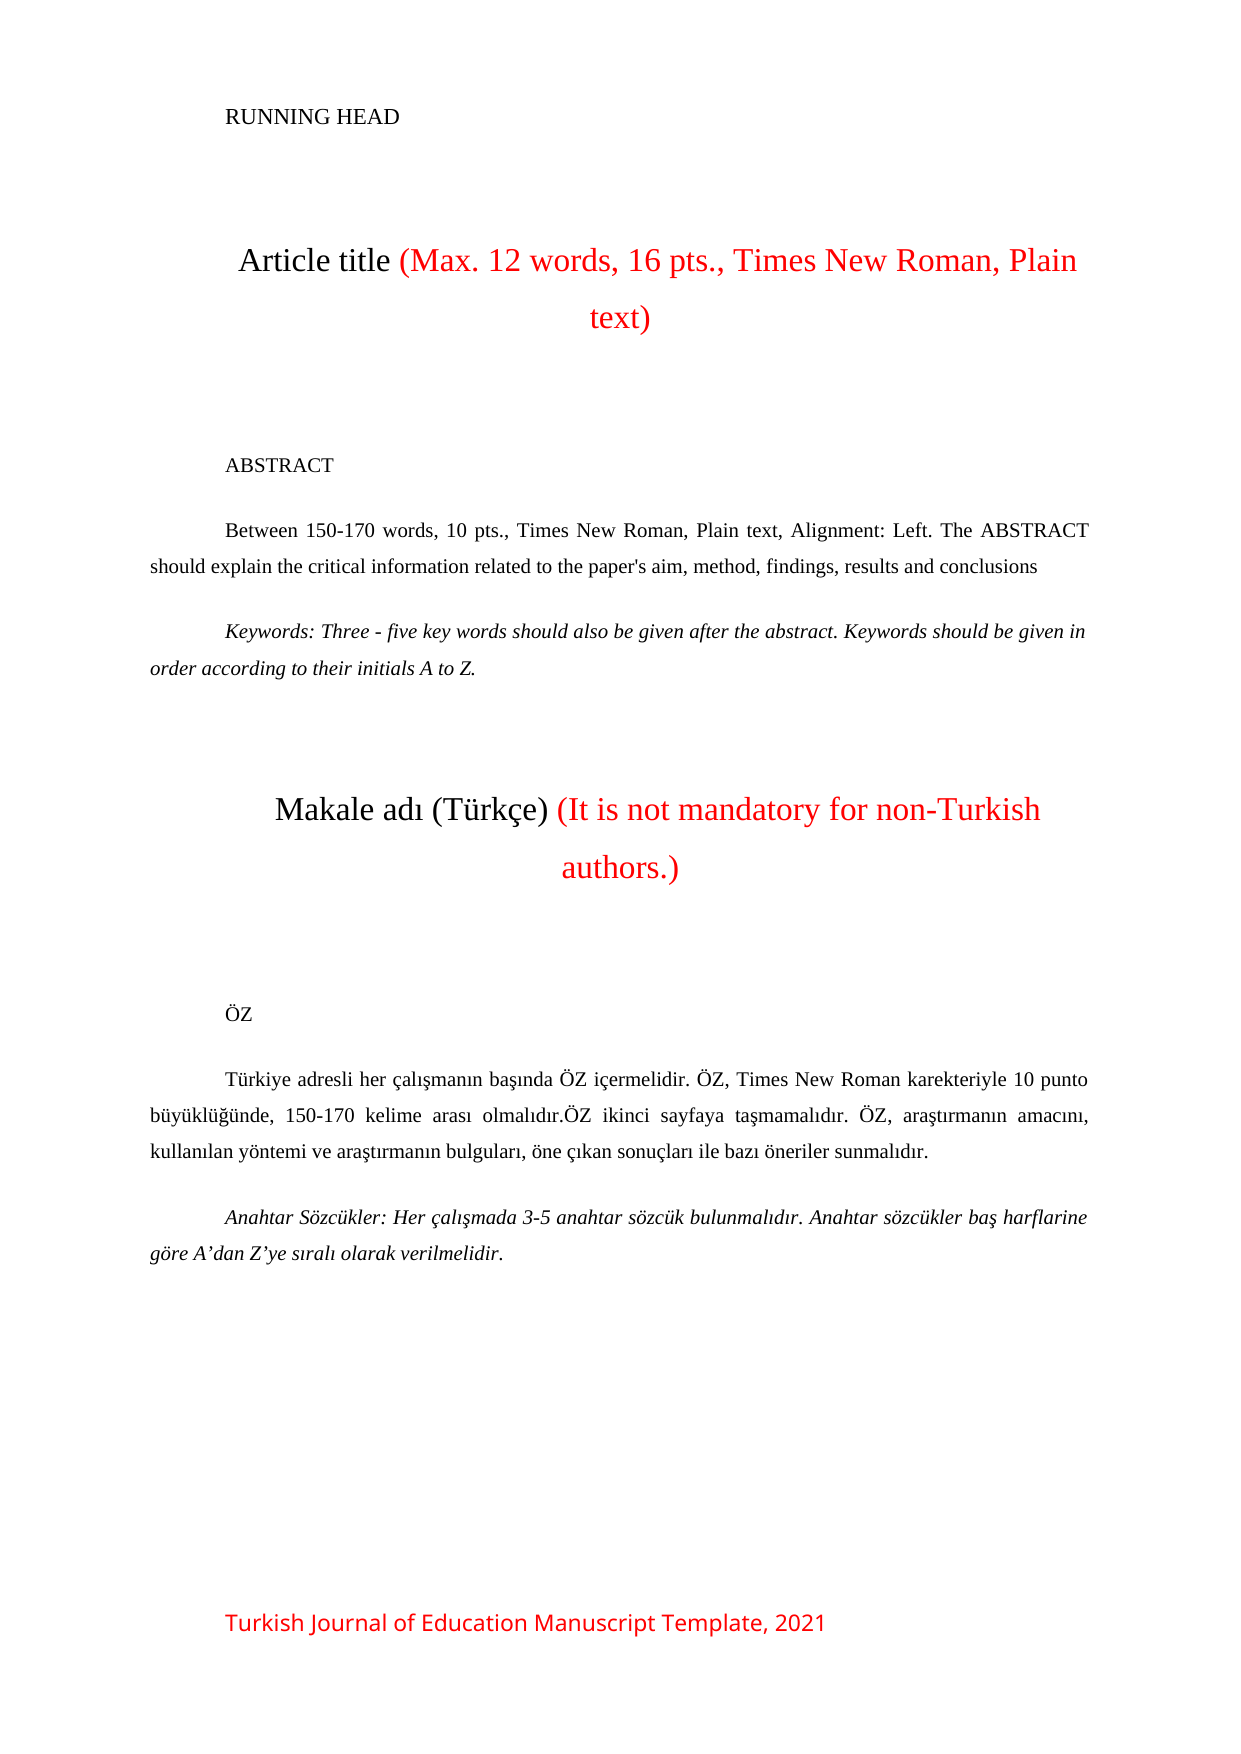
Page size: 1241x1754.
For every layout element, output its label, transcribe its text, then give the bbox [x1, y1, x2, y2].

text ABSTRACT [150, 453, 1090, 477]
text Keywords: Three - five key words should also be given after the abstract. Keywords should be given in order according to their initials A to Z. [150, 619, 1090, 679]
title Makale adı (Türkçe) (It is not mandatory for non-Turkish authors.) [150, 789, 1090, 885]
text Between 150-170 words, 10 pts., Times New Roman, Plain text, Alignment: Left. The ABSTRACT should explain the critical information related to the paper's aim, method, findings, results and conclusions [150, 518, 1090, 578]
text ÖZ [150, 1002, 1090, 1026]
text Türkiye adresli her çalışmanın başında ÖZ içermelidir. ÖZ, Times New Roman karekteriyle 10 punto büyüklüğünde, 150-170 kelime arası olmalıdır.ÖZ ikinci sayfaya taşmamalıdır. ÖZ, araştırmanın amacını, kullanılan yöntemi ve araştırmanın bulguları, öne çıkan sonuçları ile bazı öneriler sunmalıdır. [150, 1067, 1090, 1163]
title Article title (Max. 12 words, 16 pts., Times New Roman, Plain text) [150, 240, 1090, 336]
text Anahtar Sözcükler: Her çalışmada 3-5 anahtar sözcük bulunmalıdır. Anahtar sözcükler baş harflarine göre A’dan Z’ye sıralı olarak verilmelidir. [150, 1205, 1090, 1265]
